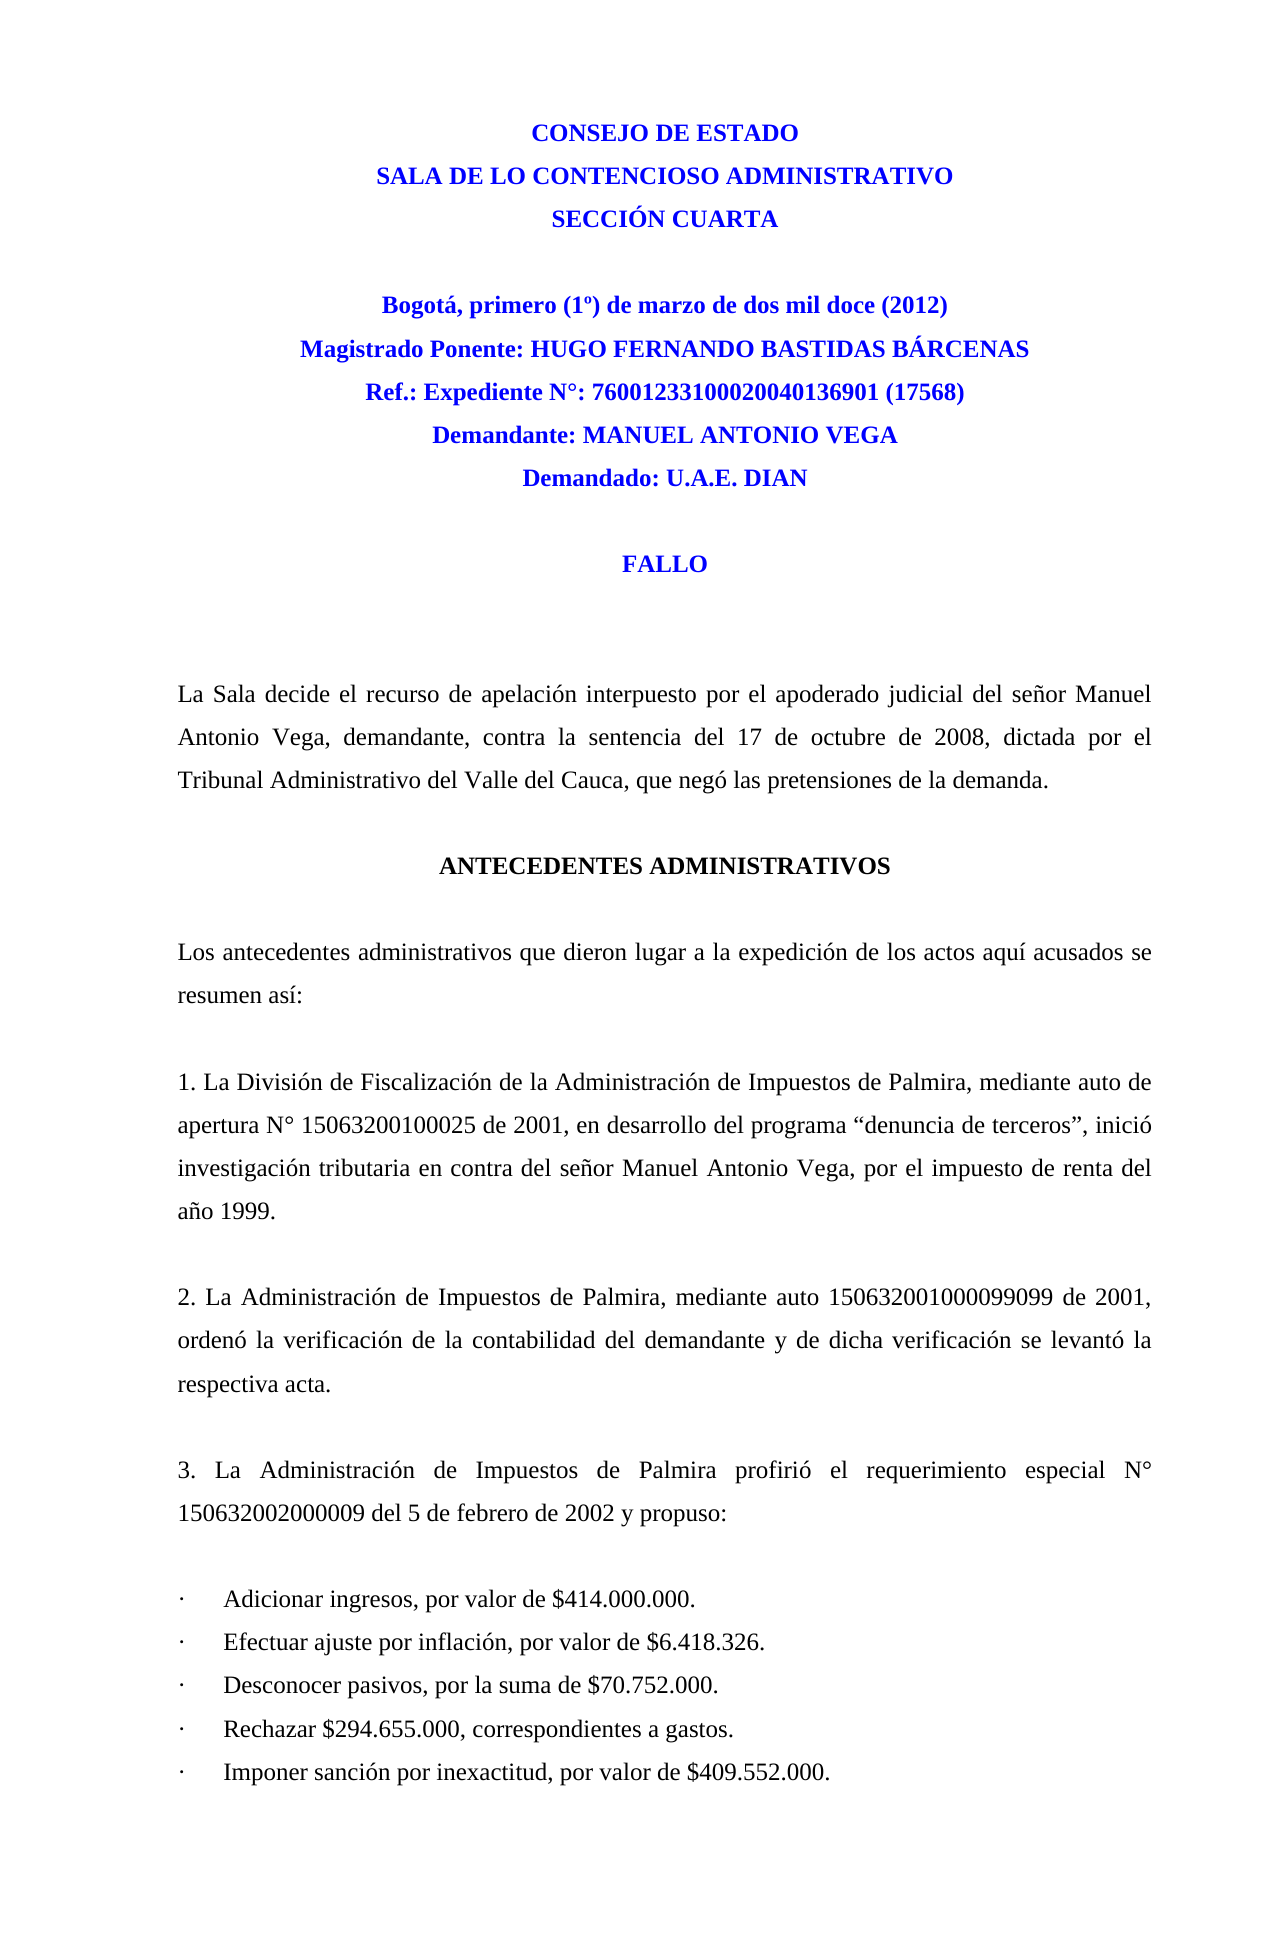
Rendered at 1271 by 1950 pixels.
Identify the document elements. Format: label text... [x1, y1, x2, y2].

text Demandado: U.A.E. DIAN [177, 463, 1153, 492]
text · Efectuar ajuste por inflación, por valor de $6.418.326. [177, 1627, 1153, 1656]
text 1. La División de Fiscalización de la Administración de Impuestos de Palmira, mediante auto de apertura N° 15063200100025 de 2001, en desarrollo del programa “denuncia de terceros”, inició investigación tributaria en contra del señor Manuel Antonio Vega, por el impuesto de renta del año 1999. [177, 1067, 1153, 1225]
text Los antecedentes administrativos que dieron lugar a la expedición de los actos aquí acusados se resumen así: [177, 937, 1153, 1009]
text FALLO [177, 549, 1153, 578]
text Demandante: MANUEL ANTONIO VEGA [177, 420, 1153, 449]
text 3. La Administración de Impuestos de Palmira profirió el requerimiento especial N° 150632002000009 del 5 de febrero de 2002 y propuso: [177, 1455, 1153, 1527]
text Magistrado Ponente: HUGO FERNANDO BASTIDAS BÁRCENAS [177, 334, 1153, 362]
text La Sala decide el recurso de apelación interpuesto por el apoderado judicial del señor Manuel Antonio Vega, demandante, contra la sentencia del 17 de octubre de 2008, dictada por el Tribunal Administrativo del Valle del Cauca, que negó las pretensiones de la demanda. [177, 679, 1153, 794]
text SECCIÓN CUARTA [177, 204, 1153, 233]
text · Adicionar ingresos, por valor de $414.000.000. [177, 1584, 1153, 1613]
text · Rechazar $294.655.000, correspondientes a gastos. [177, 1714, 1153, 1742]
text Bogotá, primero (1º) de marzo de dos mil doce (2012) [177, 291, 1153, 319]
text CONSEJO DE ESTADO [177, 118, 1153, 147]
text Ref.: Expediente N°: 76001233100020040136901 (17568) [177, 377, 1153, 406]
text · Desconocer pasivos, por la suma de $70.752.000. [177, 1671, 1153, 1699]
text · Imponer sanción por inexactitud, por valor de $409.552.000. [177, 1757, 1153, 1786]
text SALA DE LO CONTENCIOSO ADMINISTRATIVO [177, 161, 1153, 190]
text 2. La Administración de Impuestos de Palmira, mediante auto 150632001000099099 de 2001, ordenó la verificación de la contabilidad del demandante y de dicha verificación se levantó la respectiva acta. [177, 1282, 1153, 1397]
text ANTECEDENTES ADMINISTRATIVOS [177, 851, 1153, 880]
